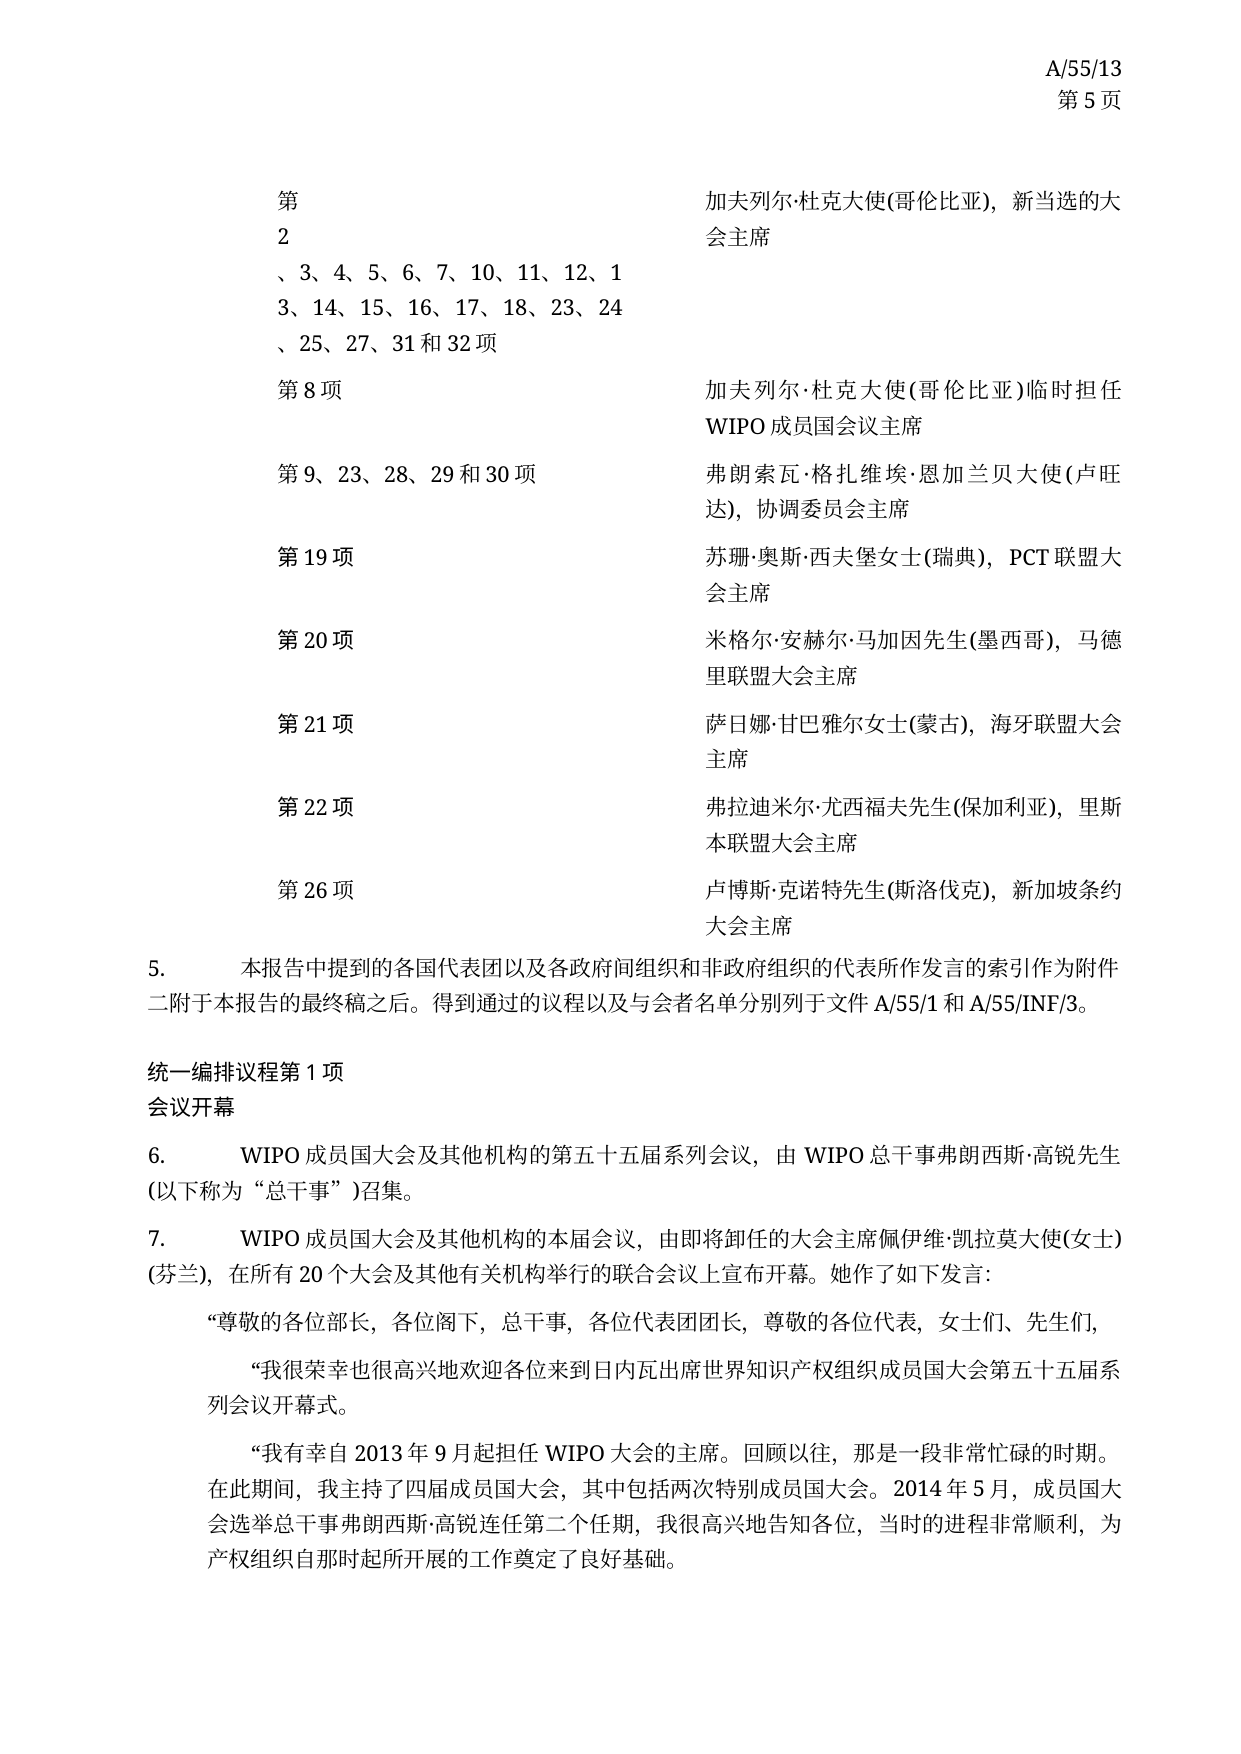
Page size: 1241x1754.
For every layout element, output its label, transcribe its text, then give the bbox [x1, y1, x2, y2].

table_cell 第2、3、4、5、6、7、10、11、12、13、14、15、16、17、18、23、24、25、27、31和32项 [207, 174, 635, 364]
list 本报告中提到的各国代表团以及各政府间组织和非政府组织的代表所作发言的索引作为附件二附于本报告的最终稿之后。得到通过的议程以及与会者名单分别列于文件A/55/1和A/55/INF/3。 [148, 947, 1122, 1018]
table_cell 弗朗索瓦·格扎维埃·恩加兰贝大使(卢旺达)，协调委员会主席 [635, 447, 1133, 530]
table_cell 第9、23、28、29和30项 [207, 447, 635, 530]
table_cell 第8项 [207, 364, 635, 447]
table_cell 加夫列尔·杜克大使(哥伦比亚)临时担任WIPO成员国会议主席 [635, 364, 1133, 447]
text 会议开幕 [148, 1087, 1122, 1122]
table_cell 萨日娜·甘巴雅尔女士(蒙古)，海牙联盟大会主席 [635, 697, 1133, 780]
table_cell 苏珊·奥斯·西夫堡女士(瑞典)，PCT联盟大会主席 [635, 530, 1133, 614]
text “尊敬的各位部长，各位阁下，总干事，各位代表团团长，尊敬的各位代表，女士们、先生们， [207, 1301, 1122, 1337]
table_cell 加夫列尔·杜克大使(哥伦比亚)，新当选的大会主席 [635, 174, 1133, 364]
table_cell 第26项 [207, 864, 635, 947]
table_cell 米格尔·安赫尔·马加因先生(墨西哥)，马德里联盟大会主席 [635, 614, 1133, 697]
table_cell 卢博斯·克诺特先生(斯洛伐克)，新加坡条约大会主席 [635, 864, 1133, 947]
text “我很荣幸也很高兴地欢迎各位来到日内瓦出席世界知识产权组织成员国大会第五十五届系列会议开幕式。 [207, 1349, 1122, 1420]
table_cell 第20项 [207, 614, 635, 697]
text 统一编排议程第1项 [148, 1043, 1122, 1087]
table_cell 第22项 [207, 780, 635, 864]
table_cell 第19项 [207, 530, 635, 614]
table_cell 弗拉迪米尔·尤西福夫先生(保加利亚)，里斯本联盟大会主席 [635, 780, 1133, 864]
text “我有幸自2013年9月起担任WIPO大会的主席。回顾以往，那是一段非常忙碌的时期。在此期间，我主持了四届成员国大会，其中包括两次特别成员国大会。2014年5月，成员国大会选举总干事弗朗西斯·高锐连任第二个任期，我很高兴地告知各位，当时的进程非常顺利，为产权组织自那时起所开展的工作奠定了良好基础。 [207, 1432, 1122, 1574]
table_cell 第21项 [207, 697, 635, 780]
list WIPO成员国大会及其他机构的第五十五届系列会议，由WIPO总干事弗朗西斯·高锐先生(以下称为“总干事”)召集。 [148, 1134, 1122, 1205]
list WIPO成员国大会及其他机构的本届会议，由即将卸任的大会主席佩伊维·凯拉莫大使(女士)(芬兰)，在所有20个大会及其他有关机构举行的联合会议上宣布开幕。她作了如下发言： [148, 1218, 1122, 1289]
